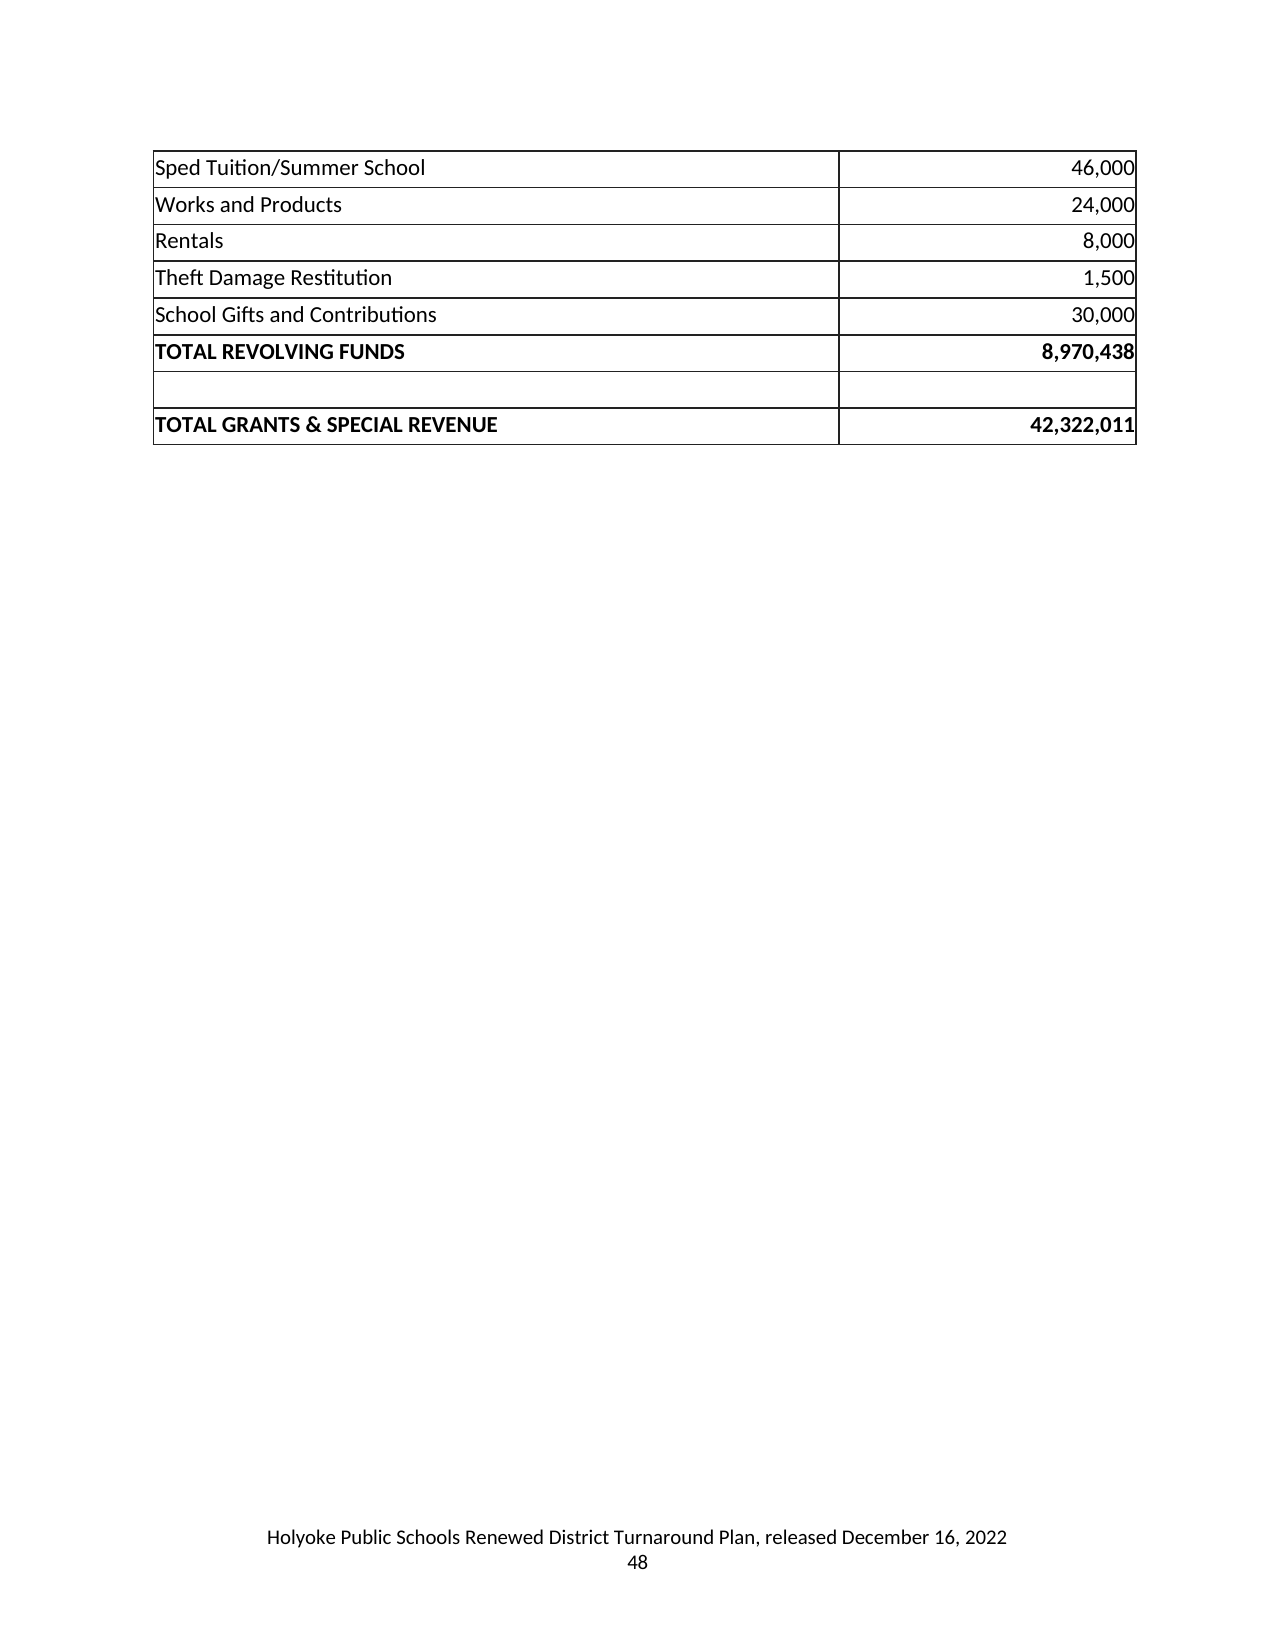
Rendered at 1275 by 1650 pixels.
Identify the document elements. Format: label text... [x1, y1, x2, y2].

table_cell 8,000 [840, 225, 1135, 260]
table_cell TOTAL GRANTS & SPECIAL REVENUE [154, 409, 838, 444]
table_cell School Gifts and Contributions [154, 299, 838, 334]
table_cell [154, 372, 838, 407]
table_cell 46,000 [840, 152, 1135, 187]
table_cell Works and Products [154, 188, 838, 223]
table_cell Theft Damage Restitution [154, 262, 838, 297]
table_cell Rentals [154, 225, 838, 260]
table_cell [840, 372, 1135, 407]
table_cell TOTAL REVOLVING FUNDS [154, 336, 838, 371]
table_cell 8,970,438 [840, 336, 1135, 371]
table_cell 1,500 [840, 262, 1135, 297]
table_cell Sped Tuition/Summer School [154, 152, 838, 187]
table_cell 30,000 [840, 299, 1135, 334]
table_cell 42,322,011 [840, 409, 1135, 444]
table_cell 24,000 [840, 188, 1135, 223]
